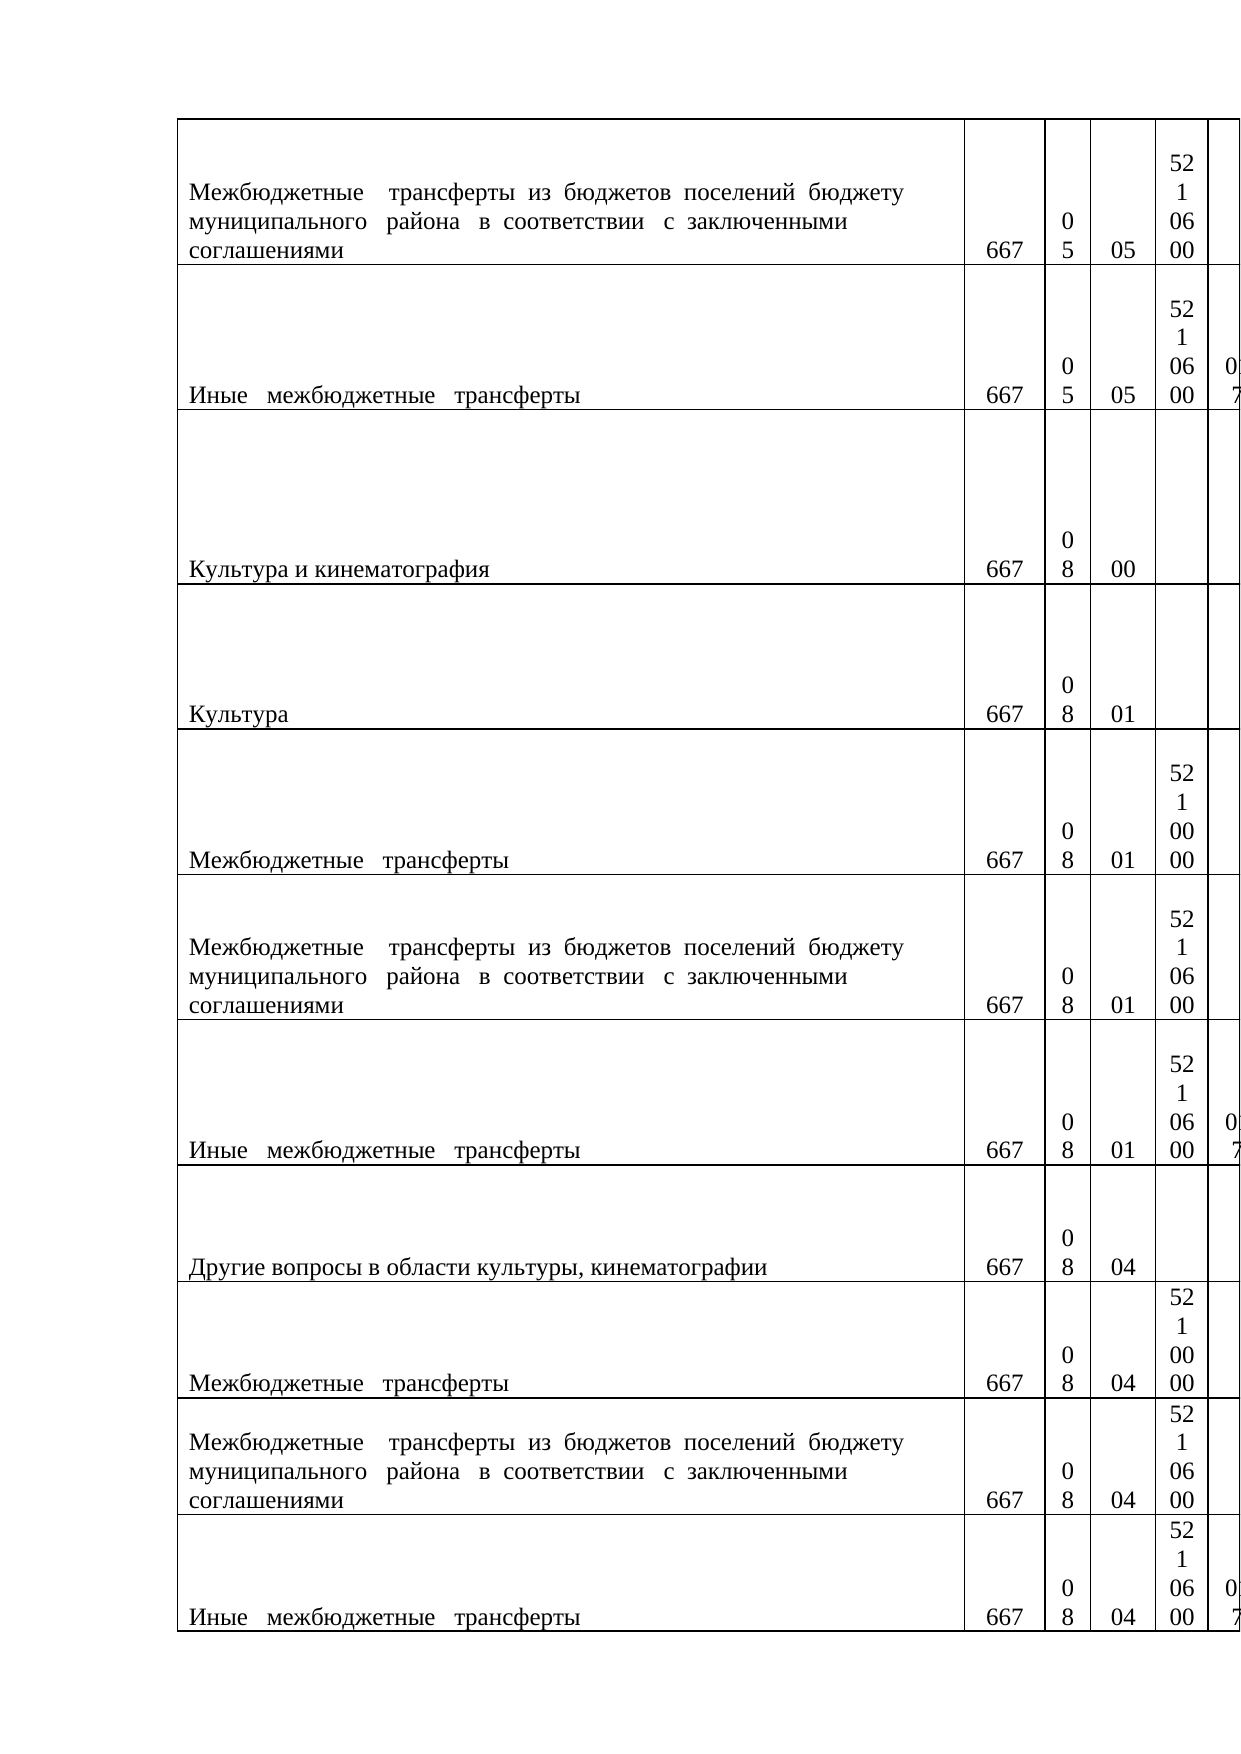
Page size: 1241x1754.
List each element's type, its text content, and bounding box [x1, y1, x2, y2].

table_cell 667 [965, 730, 1044, 873]
table_cell 08 [1046, 1020, 1090, 1164]
table_cell 01 [1091, 585, 1155, 728]
table_cell 521 06 00 [1156, 1515, 1207, 1630]
table_cell 08 [1046, 410, 1090, 583]
table_cell [1209, 1282, 1239, 1397]
table_cell Межбюджетные трансферты [178, 1282, 964, 1397]
table_cell 667 [965, 120, 1044, 263]
table_cell 04 [1091, 1282, 1155, 1397]
table_cell 08 [1046, 1399, 1090, 1514]
table_cell 017 [1209, 1515, 1239, 1630]
table_cell [1156, 585, 1207, 728]
table_cell 01 [1091, 730, 1155, 873]
table_cell 667 [965, 1020, 1044, 1164]
table_cell [1209, 1166, 1239, 1281]
table_cell 521 00 00 [1156, 730, 1207, 873]
table_cell 521 0600 [1156, 265, 1207, 409]
table_cell 667 [965, 1282, 1044, 1397]
table_cell 667 [965, 1166, 1044, 1281]
table_cell 667 [965, 265, 1044, 409]
table_cell 08 [1046, 1166, 1090, 1281]
table_cell 01 [1091, 875, 1155, 1019]
table_cell [1156, 1166, 1207, 1281]
table_cell 05 [1091, 120, 1155, 263]
table_cell 04 [1091, 1166, 1155, 1281]
table_cell Иные межбюджетные трансферты [178, 265, 964, 409]
table_cell 04 [1091, 1515, 1155, 1630]
table_cell 05 [1046, 120, 1090, 263]
table_cell Иные межбюджетные трансферты [178, 1020, 964, 1164]
table_cell 667 [965, 585, 1044, 728]
table_cell Межбюджетные трансферты из бюджетов поселений бюджету муниципального района в соответствии с заключенными соглашениями [178, 120, 964, 263]
table_cell 05 [1091, 265, 1155, 409]
table_cell Другие вопросы в области культуры, кинематографии [178, 1166, 964, 1281]
table_cell Культура [178, 585, 964, 728]
table_cell 017 [1209, 1020, 1239, 1164]
table_cell [1209, 875, 1239, 1019]
table_cell 017 [1209, 265, 1239, 409]
table_cell 521 06 00 [1156, 875, 1207, 1019]
table_cell 521 06 00 [1156, 1399, 1207, 1514]
table_cell Межбюджетные трансферты из бюджетов поселений бюджету муниципального района в соответствии с заключенными соглашениями [178, 1399, 964, 1514]
table_cell 521 00 00 [1156, 1282, 1207, 1397]
table_cell Культура и кинематография [178, 410, 964, 583]
table_cell 08 [1046, 1282, 1090, 1397]
table_cell Межбюджетные трансферты [178, 730, 964, 873]
table_cell 521 06 00 [1156, 1020, 1207, 1164]
table_cell 08 [1046, 730, 1090, 873]
table_cell Иные межбюджетные трансферты [178, 1515, 964, 1630]
table_cell 667 [965, 410, 1044, 583]
table_cell 667 [965, 875, 1044, 1019]
table_cell 667 [965, 1515, 1044, 1630]
table_cell 667 [965, 1399, 1044, 1514]
table_cell [1209, 1399, 1239, 1514]
table_cell Межбюджетные трансферты из бюджетов поселений бюджету муниципального района в соответствии с заключенными соглашениями [178, 875, 964, 1019]
table_cell 521 06 00 [1156, 120, 1207, 263]
table_cell [1209, 410, 1239, 583]
table_cell 04 [1091, 1399, 1155, 1514]
table_cell 08 [1046, 585, 1090, 728]
table_cell [1156, 410, 1207, 583]
table_cell 08 [1046, 875, 1090, 1019]
table_cell 08 [1046, 1515, 1090, 1630]
table_cell 05 [1046, 265, 1090, 409]
table_cell [1209, 120, 1239, 263]
table_cell [1209, 730, 1239, 873]
table_cell 00 [1091, 410, 1155, 583]
table_cell [1209, 585, 1239, 728]
table_cell 01 [1091, 1020, 1155, 1164]
